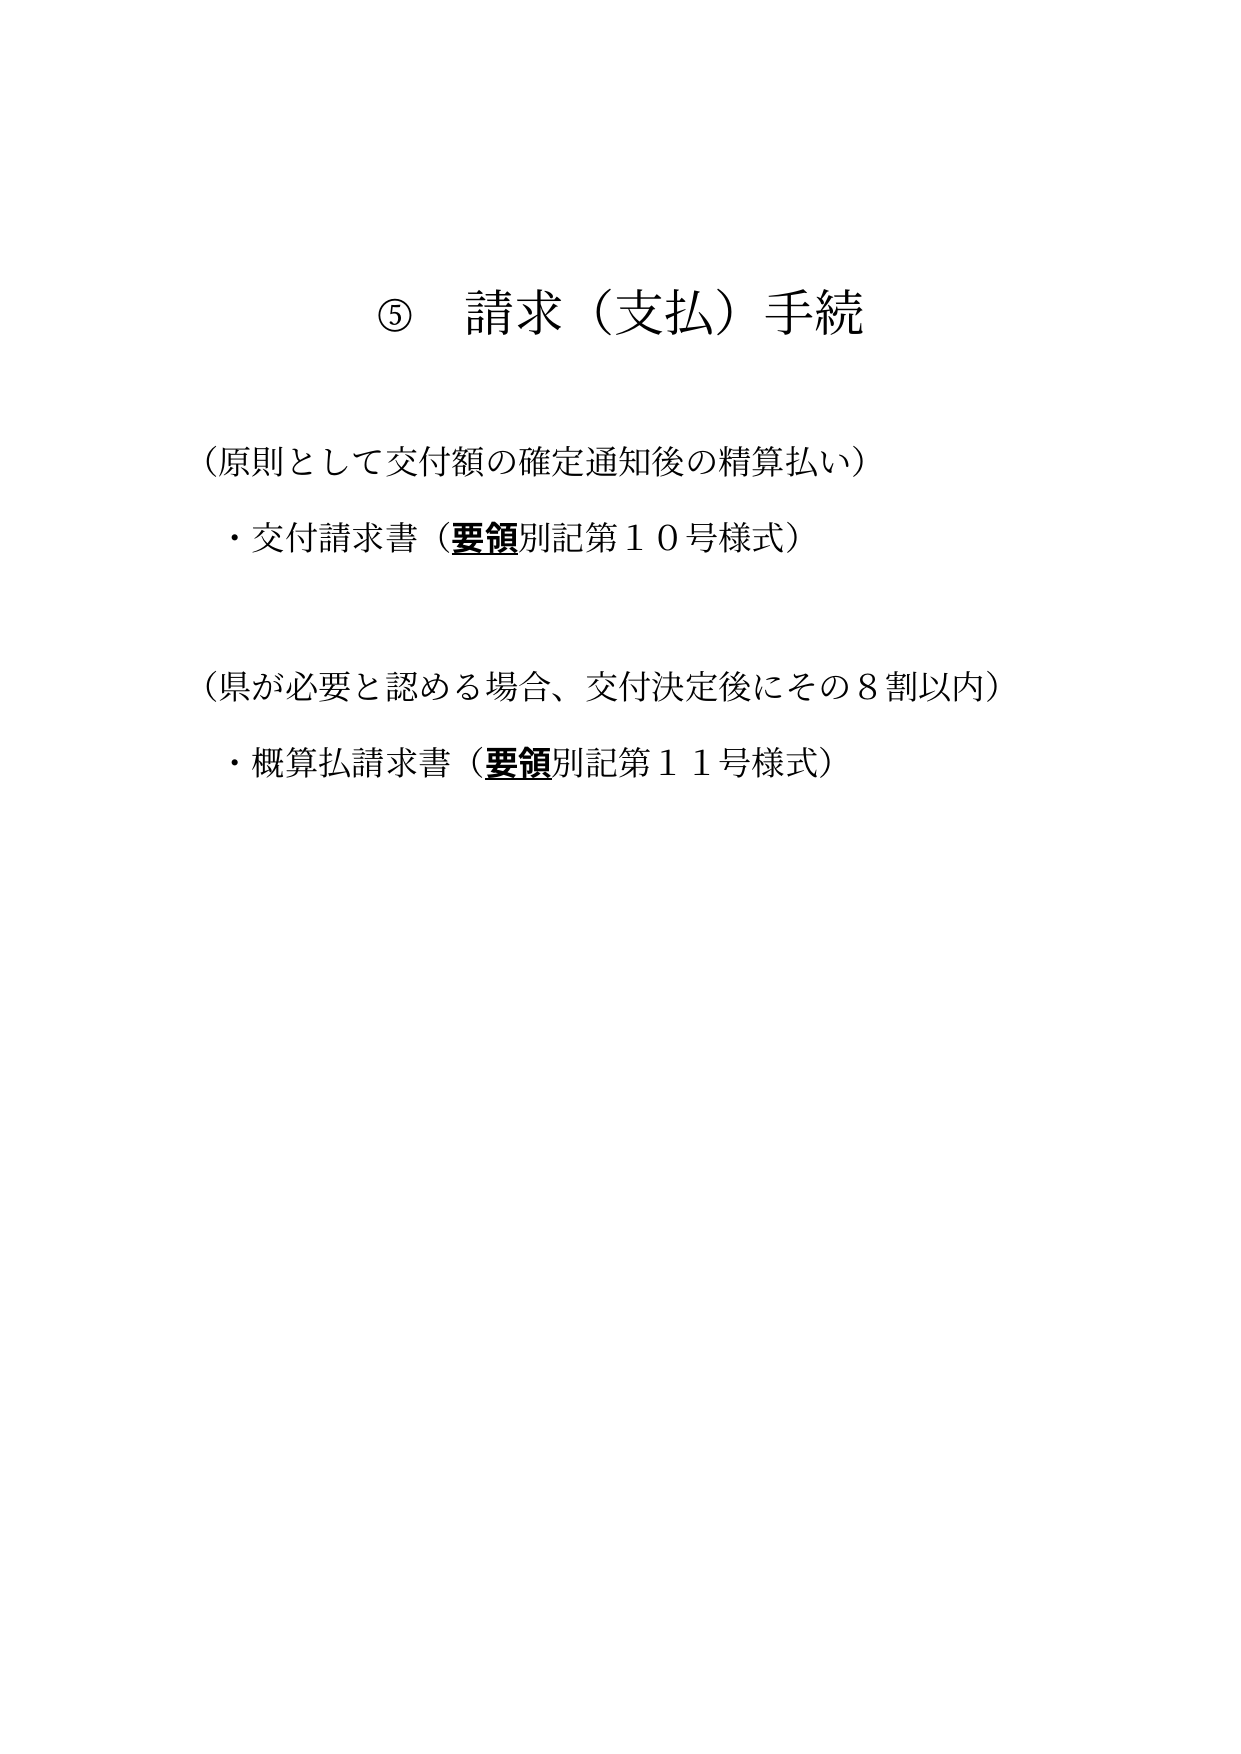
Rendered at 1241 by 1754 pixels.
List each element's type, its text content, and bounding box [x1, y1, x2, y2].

text （県が必要と認める場合、交付決定後にその８割以内） [118, 648, 1122, 723]
text ・交付請求書（要領別記第１０号様式） [118, 498, 1122, 573]
text ・概算払請求書（要領別記第１１号様式） [118, 723, 1122, 798]
text ⑤ 請求（支払）手続 [118, 273, 1122, 348]
text （原則として交付額の確定通知後の精算払い） [118, 423, 1122, 498]
